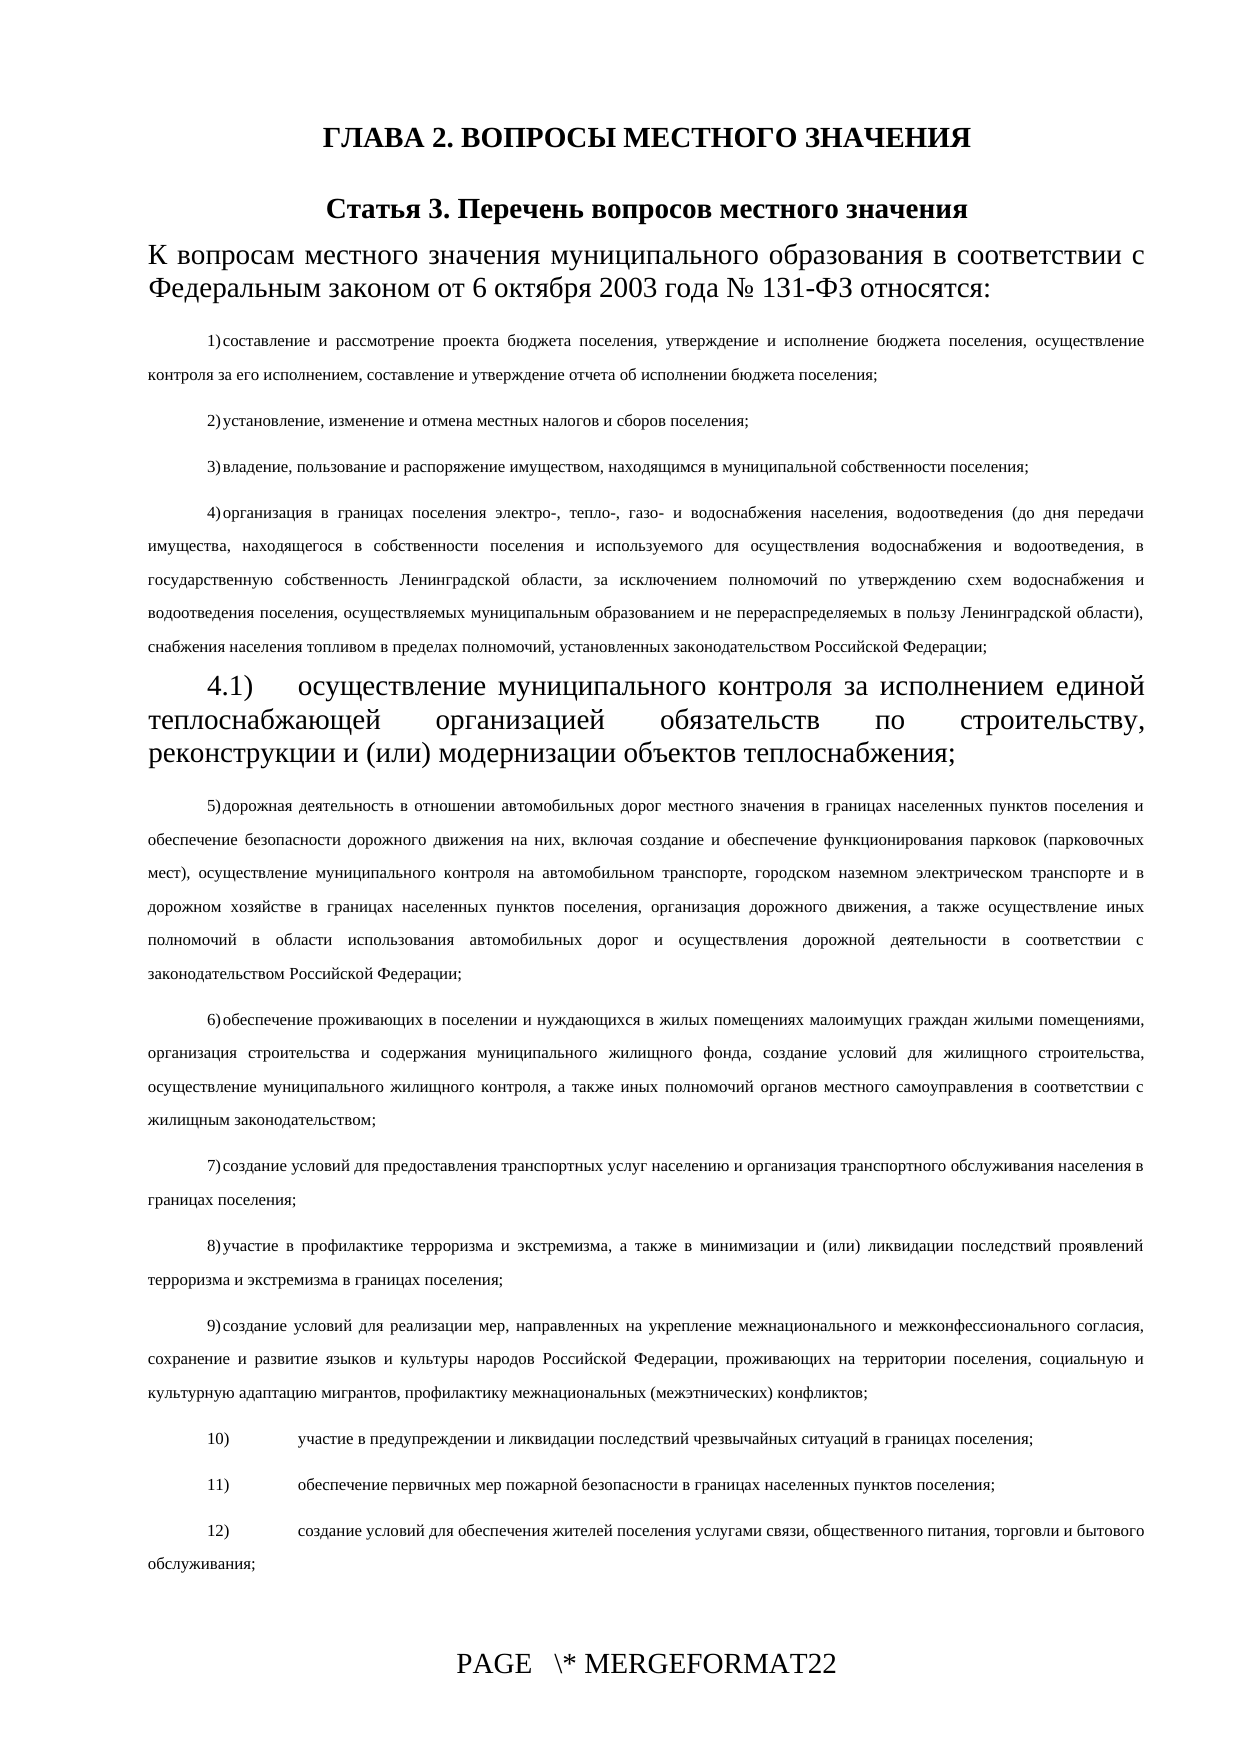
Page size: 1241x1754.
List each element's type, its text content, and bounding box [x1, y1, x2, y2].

text установление, изменение и отмена местных налогов и сборов поселения; [148, 396, 1146, 430]
text обеспечение первичных мер пожарной безопасности в границах населенных пунктов поселения; [148, 1460, 1146, 1494]
subtitle ГЛАВА 2. ВОПРОСЫ МЕСТНОГО ЗНАЧЕНИЯ [148, 120, 1146, 153]
subtitle Статья 3. Перечень вопросов местного значения [148, 191, 1146, 224]
text создание условий для обеспечения жителей поселения услугами связи, общественного питания, торговли и бытового обслуживания; [148, 1506, 1146, 1573]
text дорожная деятельность в отношении автомобильных дорог местного значения в границах населенных пунктов поселения и обеспечение безопасности дорожного движения на них, включая создание и обеспечение функционирования парковок (парковочных мест), осуществление муниципального контроля на автомобильном транспорте, городском наземном электрическом транспорте и в дорожном хозяйстве в границах населенных пунктов поселения, организация дорожного движения, а также осуществление иных полномочий в области использования автомобильных дорог и осуществления дорожной деятельности в соответствии с законодательством Российской Федерации; [148, 782, 1146, 983]
text создание условий для предоставления транспортных услуг населению и организация транспортного обслуживания населения в границах поселения; [148, 1142, 1146, 1209]
text владение, пользование и распоряжение имуществом, находящимся в муниципальной собственности поселения; [148, 442, 1146, 476]
text организация в границах поселения электро-, тепло-, газо- и водоснабжения населения, водоотведения (до дня передачи имущества, находящегося в собственности поселения и используемого для осуществления водоснабжения и водоотведения, в государственную собственность Ленинградской области, за исключением полномочий по утверждению схем водоснабжения и водоотведения поселения, осуществляемых муниципальным образованием и не перераспределяемых в пользу Ленинградской области), снабжения населения топливом в пределах полномочий, установленных законодательством Российской Федерации; [148, 488, 1146, 656]
text участие в предупреждении и ликвидации последствий чрезвычайных ситуаций в границах поселения; [148, 1414, 1146, 1448]
text создание условий для реализации мер, направленных на укрепление межнационального и межконфессионального согласия, сохранение и развитие языков и культуры народов Российской Федерации, проживающих на территории поселения, социальную и культурную адаптацию мигрантов, профилактику межнациональных (межэтнических) конфликтов; [148, 1301, 1146, 1402]
text обеспечение проживающих в поселении и нуждающихся в жилых помещениях малоимущих граждан жилыми помещениями, организация строительства и содержания муниципального жилищного фонда, создание условий для жилищного строительства, осуществление муниципального жилищного контроля, а также иных полномочий органов местного самоуправления в соответствии с жилищным законодательством; [148, 995, 1146, 1129]
text участие в профилактике терроризма и экстремизма, а также в минимизации и (или) ликвидации последствий проявлений терроризма и экстремизма в границах поселения; [148, 1222, 1146, 1289]
text К вопросам местного значения муниципального образования в соответствии с Федеральным законом от 6 октября 2003 года № 131-ФЗ относятся: [148, 237, 1146, 304]
text 4.1) осуществление муниципального контроля за исполнением единой теплоснабжающей организацией обязательств по строительству, реконструкции и (или) модернизации объектов теплоснабжения; [148, 668, 1146, 769]
text составление и рассмотрение проекта бюджета поселения, утверждение и исполнение бюджета поселения, осуществление контроля за его исполнением, составление и утверждение отчета об исполнении бюджета поселения; [148, 317, 1146, 384]
